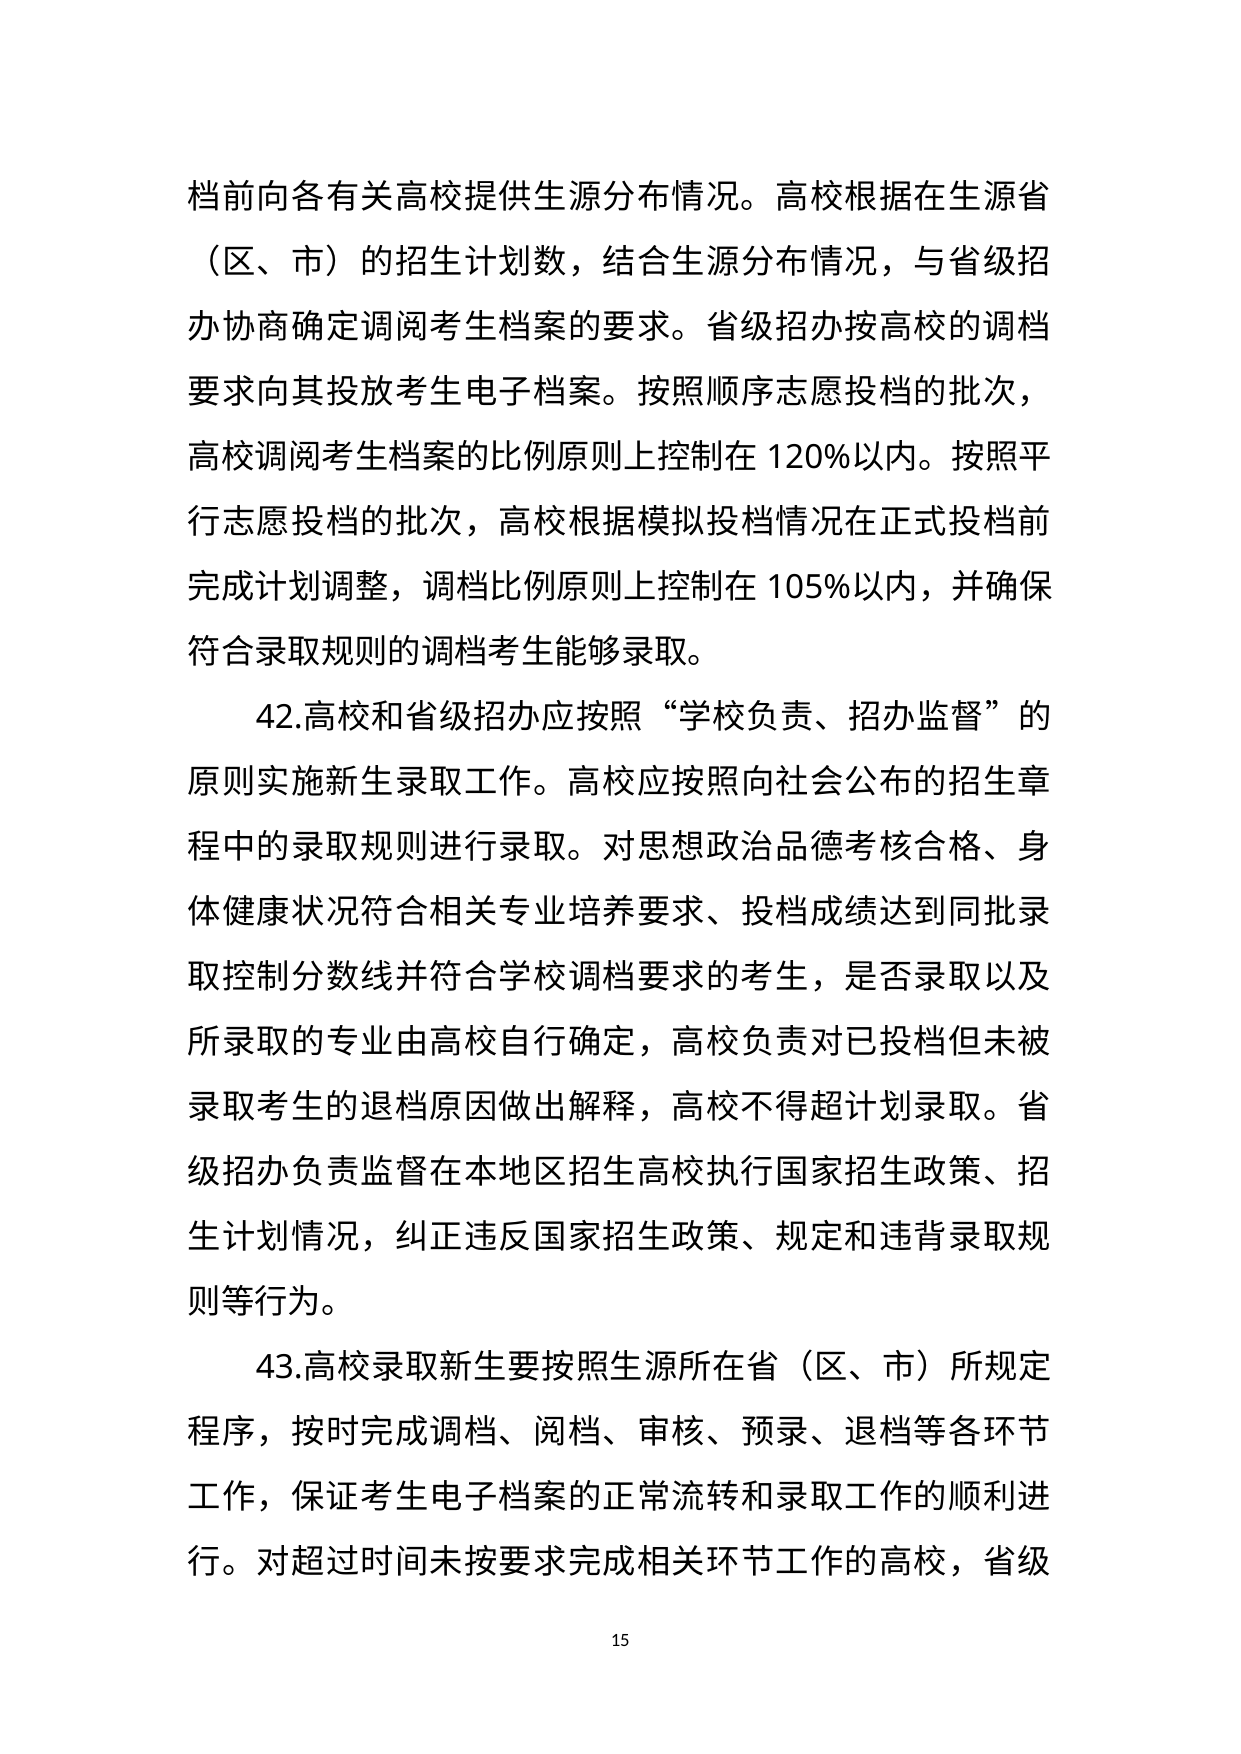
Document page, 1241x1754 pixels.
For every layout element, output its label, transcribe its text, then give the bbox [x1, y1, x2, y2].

text 42.高校和省级招办应按照“学校负责、招办监督”的原则实施新生录取工作。高校应按照向社会公布的招生章程中的录取规则进行录取。对思想政治品德考核合格、身体健康状况符合相关专业培养要求、投档成绩达到同批录取控制分数线并符合学校调档要求的考生，是否录取以及所录取的专业由高校自行确定，高校负责对已投档但未被录取考生的退档原因做出解释，高校不得超计划录取。省级招办负责监督在本地区招生高校执行国家招生政策、招生计划情况，纠正违反国家招生政策、规定和违背录取规则等行为。 [187, 682, 1053, 1332]
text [187, 162, 1053, 682]
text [187, 1332, 1053, 1592]
